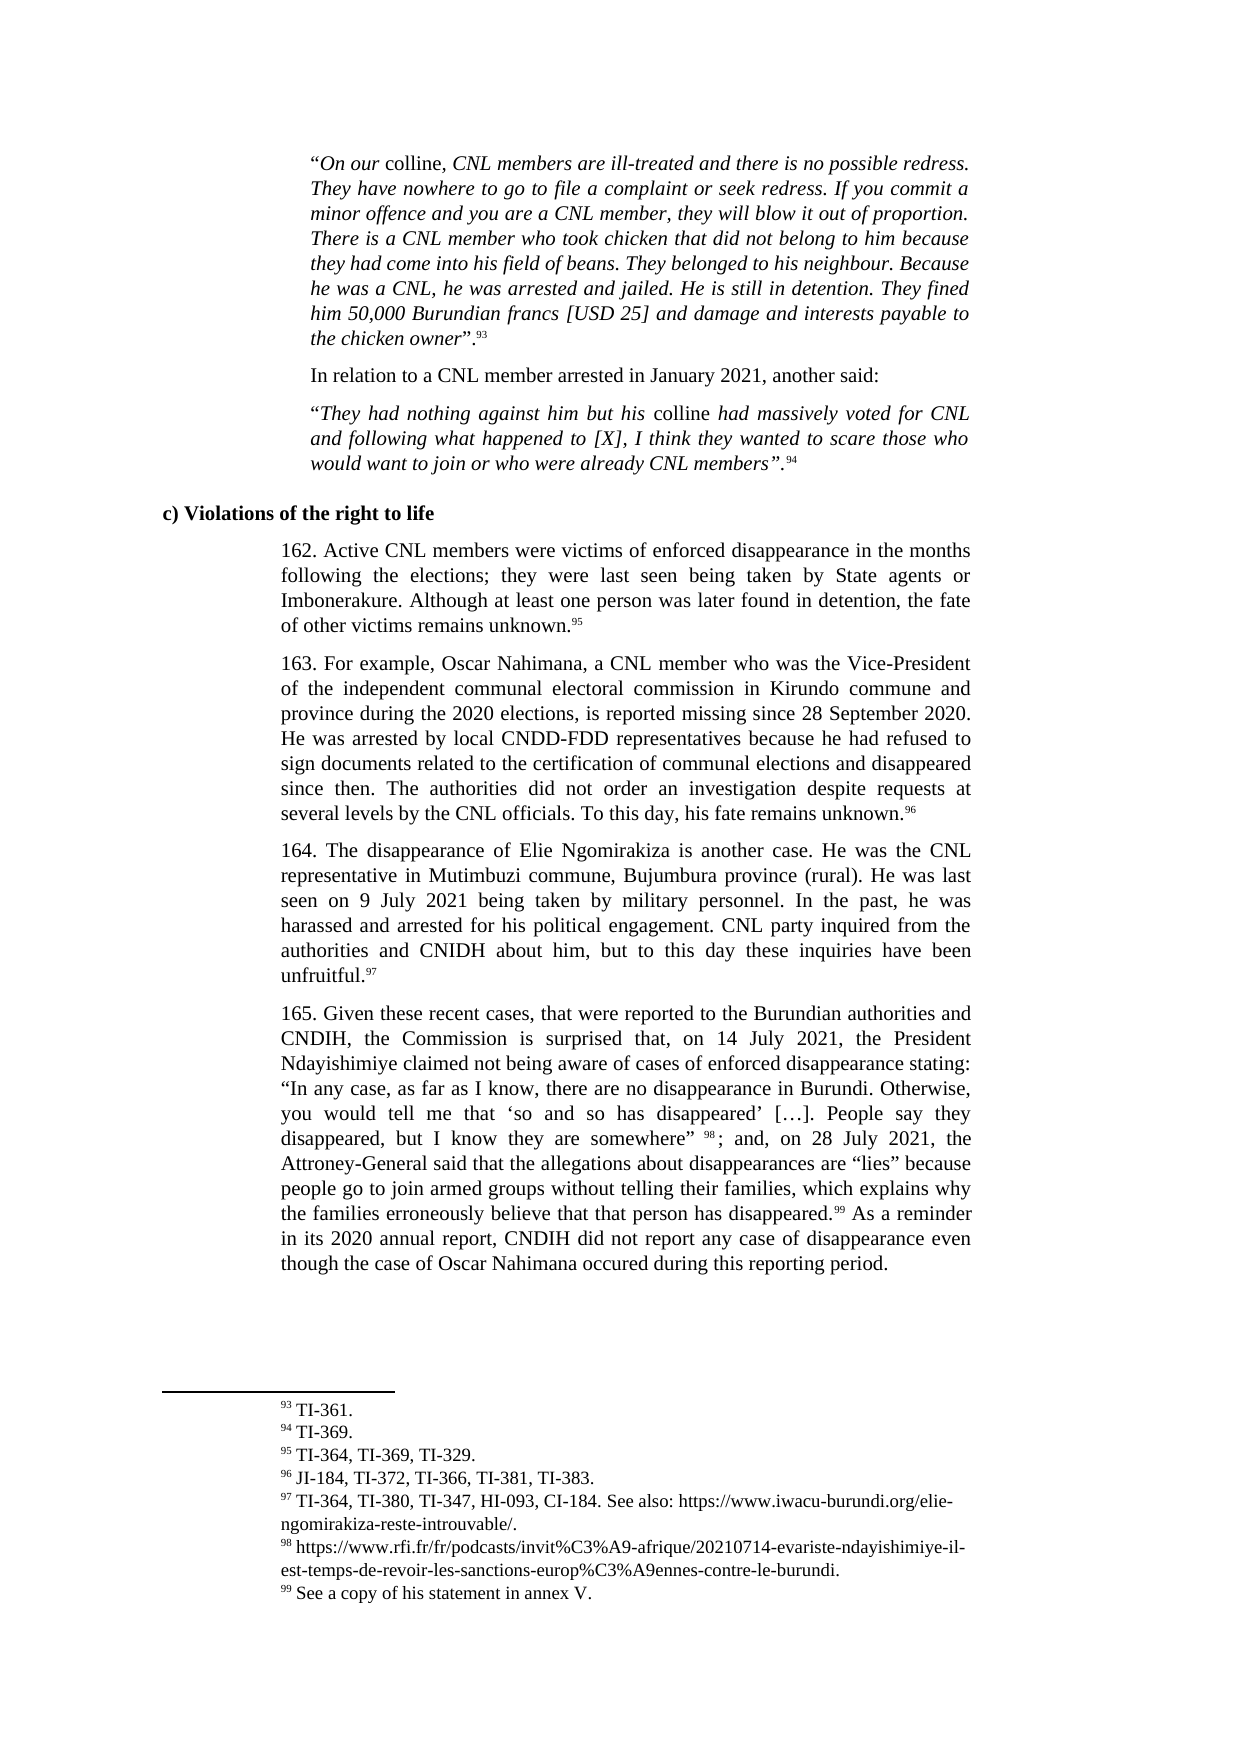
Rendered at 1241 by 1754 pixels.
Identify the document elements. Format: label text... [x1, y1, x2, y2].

text “On our colline, CNL members are ill-treated and there is no possible redress. They have nowhere to go to file a complaint or seek redress. If you commit a minor offence and you are a CNL member, they will blow it out of proportion. There is a CNL member who took chicken that did not belong to him because they had come into his field of beans. They belonged to his neighbour. Because he was a CNL, he was arrested and jailed. He is still in detention. They fined him 50,000 Burundian francs [USD 25] and damage and interests payable to the chicken owner”. [310, 150, 972, 350]
text In relation to a CNL member arrested in January 2021, another said: [310, 362, 972, 387]
text 165. Given these recent cases, that were reported to the Burundian authorities and CNDIH, the Commission is surprised that, on 14 July 2021, the President Ndayishimiye claimed not being aware of cases of enforced disappearance stating: “In any case, as far as I know, there are no disappearance in Burundi. Otherwise, you would tell me that ‘so and so has disappeared’ […]. People say they disappeared, but I know they are somewhere” ; and, on 28 July 2021, the Attroney-General said that the allegations about disappearances are “lies” because people go to join armed groups without telling their families, which explains why the families erroneously believe that that person has disappeared. As a reminder in its 2020 annual report, CNDIH did not report any case of disappearance even though the case of Oscar Nahimana occured during this reporting period. [281, 1000, 972, 1275]
text 162. Active CNL members were victims of enforced disappearance in the months following the elections; they were last seen being taken by State agents or Imbonerakure. Although at least one person was later found in detention, the fate of other victims remains unknown. [281, 537, 972, 637]
text 164. The disappearance of Elie Ngomirakiza is another case. He was the CNL representative in Mutimbuzi commune, Bujumbura province (rural). He was last seen on 9 July 2021 being taken by military personnel. In the past, he was harassed and arrested for his political engagement. CNL party inquired from the authorities and CNIDH about him, but to this day these inquiries have been unfruitful. [281, 837, 972, 987]
text 163. For example, Oscar Nahimana, a CNL member who was the Vice-President of the independent communal electoral commission in Kirundo commune and province during the 2020 elections, is reported missing since 28 September 2020. He was arrested by local CNDD-FDD representatives because he had refused to sign documents related to the certification of communal elections and disappeared since then. The authorities did not order an investigation despite requests at several levels by the CNL officials. To this day, his fate remains unknown. [281, 650, 972, 825]
text “They had nothing against him but his colline had massively voted for CNL and following what happened to [X], I think they wanted to scare those who would want to join or who were already CNL members”. [310, 400, 972, 475]
text c) Violations of the right to life [162, 500, 972, 525]
